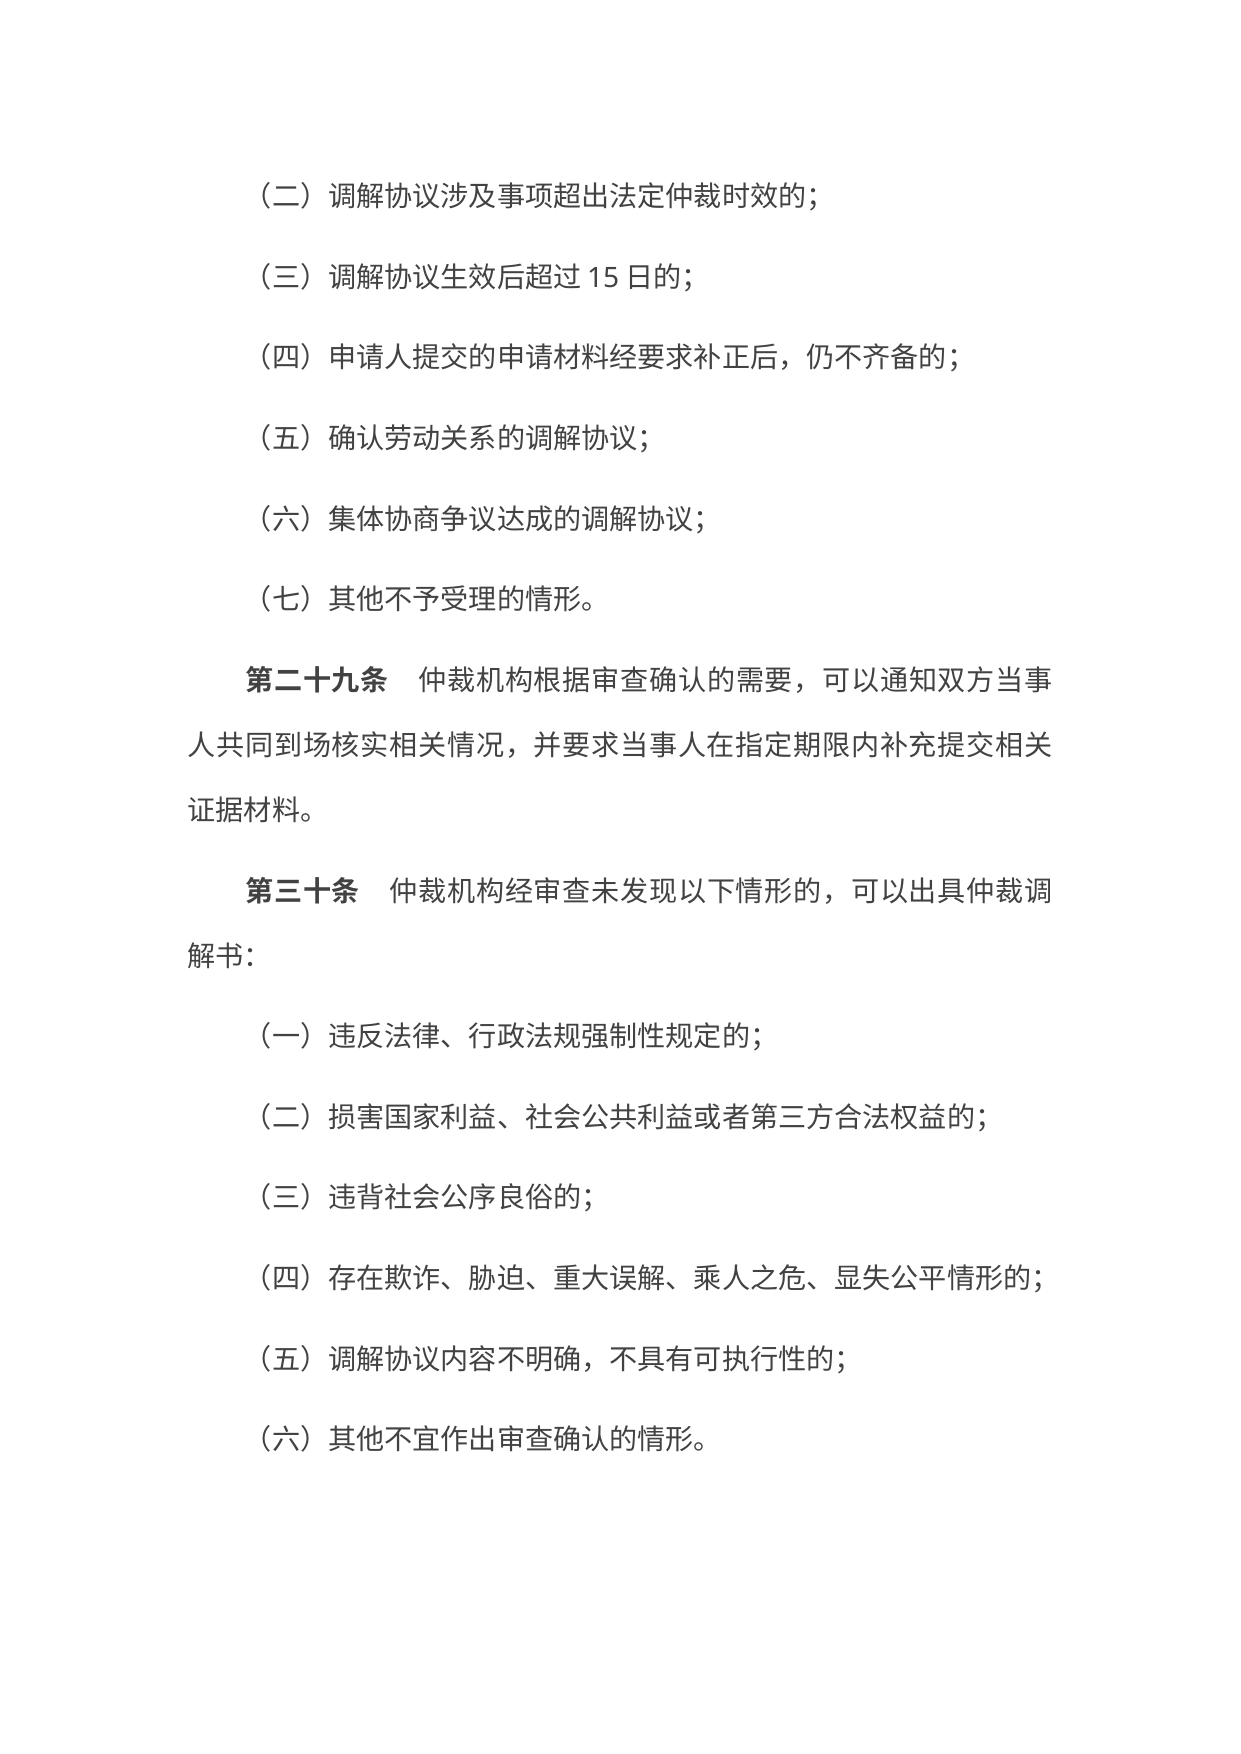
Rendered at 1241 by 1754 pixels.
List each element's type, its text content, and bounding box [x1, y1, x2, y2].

text （四）存在欺诈、胁迫、重大误解、乘人之危、显失公平情形的； [187, 1244, 1053, 1309]
text （五）确认劳动关系的调解协议； [187, 404, 1053, 469]
text （六）集体协商争议达成的调解协议； [187, 484, 1053, 549]
text （三）违背社会公序良俗的； [187, 1163, 1053, 1228]
text （一）违反法律、行政法规强制性规定的； [187, 1002, 1053, 1067]
text 第二十九条 仲裁机构根据审查确认的需要，可以通知双方当事人共同到场核实相关情况，并要求当事人在指定期限内补充提交相关证据材料。 [187, 646, 1053, 841]
text （七）其他不予受理的情形。 [187, 565, 1053, 630]
text （二）调解协议涉及事项超出法定仲裁时效的； [187, 162, 1053, 227]
text （五）调解协议内容不明确，不具有可执行性的； [187, 1324, 1053, 1389]
text （三）调解协议生效后超过15日的； [187, 243, 1053, 308]
text （四）申请人提交的申请材料经要求补正后，仍不齐备的； [187, 323, 1053, 388]
text 第三十条 仲裁机构经审查未发现以下情形的，可以出具仲裁调解书： [187, 856, 1053, 986]
text （二）损害国家利益、社会公共利益或者第三方合法权益的； [187, 1083, 1053, 1148]
text （六）其他不宜作出审查确认的情形。 [187, 1405, 1053, 1470]
